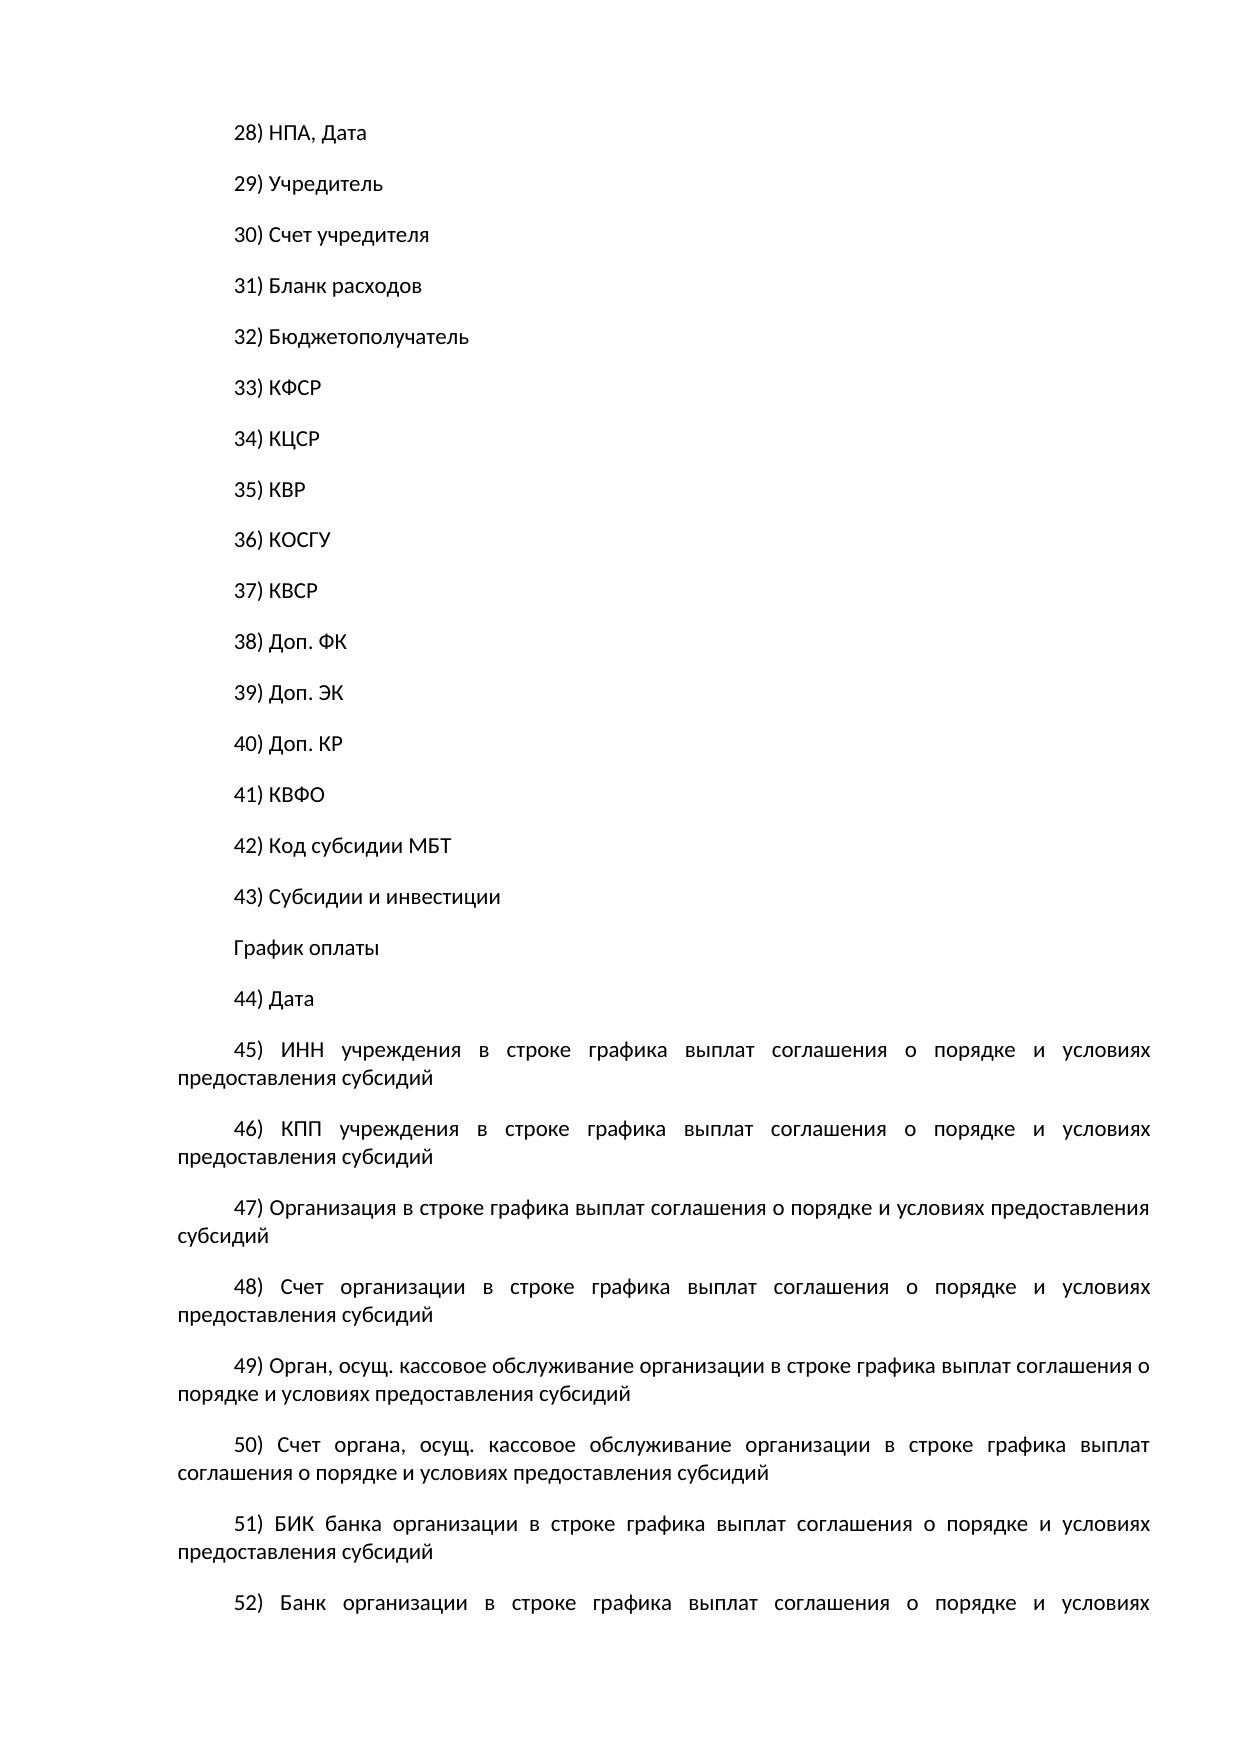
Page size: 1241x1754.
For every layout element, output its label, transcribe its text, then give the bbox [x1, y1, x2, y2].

text 41) КВФО [177, 780, 1152, 808]
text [177, 1588, 1152, 1616]
text 31) Бланк расходов [177, 271, 1152, 299]
text 38) Доп. ФК [177, 627, 1152, 656]
text 46) КПП учреждения в строке графика выплат соглашения о порядке и условиях предоставления субсидий [177, 1114, 1152, 1170]
text 35) КВР [177, 475, 1152, 503]
text 45) ИНН учреждения в строке графика выплат соглашения о порядке и условиях предоставления субсидий [177, 1035, 1152, 1091]
text 42) Код субсидии МБТ [177, 831, 1152, 859]
text 29) Учредитель [177, 169, 1152, 197]
text График оплаты [177, 933, 1152, 961]
text 48) Счет организации в строке графика выплат соглашения о порядке и условиях предоставления субсидий [177, 1272, 1152, 1328]
text 49) Орган, осущ. кассовое обслуживание организации в строке графика выплат соглашения о порядке и условиях предоставления субсидий [177, 1351, 1152, 1407]
text 47) Организация в строке графика выплат соглашения о порядке и условиях предоставления субсидий [177, 1193, 1152, 1249]
text 34) КЦСР [177, 424, 1152, 452]
text 33) КФСР [177, 373, 1152, 401]
text 30) Счет учредителя [177, 220, 1152, 248]
text 50) Счет органа, осущ. кассовое обслуживание организации в строке графика выплат соглашения о порядке и условиях предоставления субсидий [177, 1430, 1152, 1486]
text 44) Дата [177, 984, 1152, 1012]
text 51) БИК банка организации в строке графика выплат соглашения о порядке и условиях предоставления субсидий [177, 1509, 1152, 1565]
text 43) Субсидии и инвестиции [177, 882, 1152, 910]
text 32) Бюджетополучатель [177, 322, 1152, 350]
text 40) Доп. КР [177, 729, 1152, 757]
text 36) КОСГУ [177, 526, 1152, 554]
text 28) НПА, Дата [177, 118, 1152, 146]
text 37) КВСР [177, 577, 1152, 604]
text 39) Доп. ЭК [177, 678, 1152, 706]
